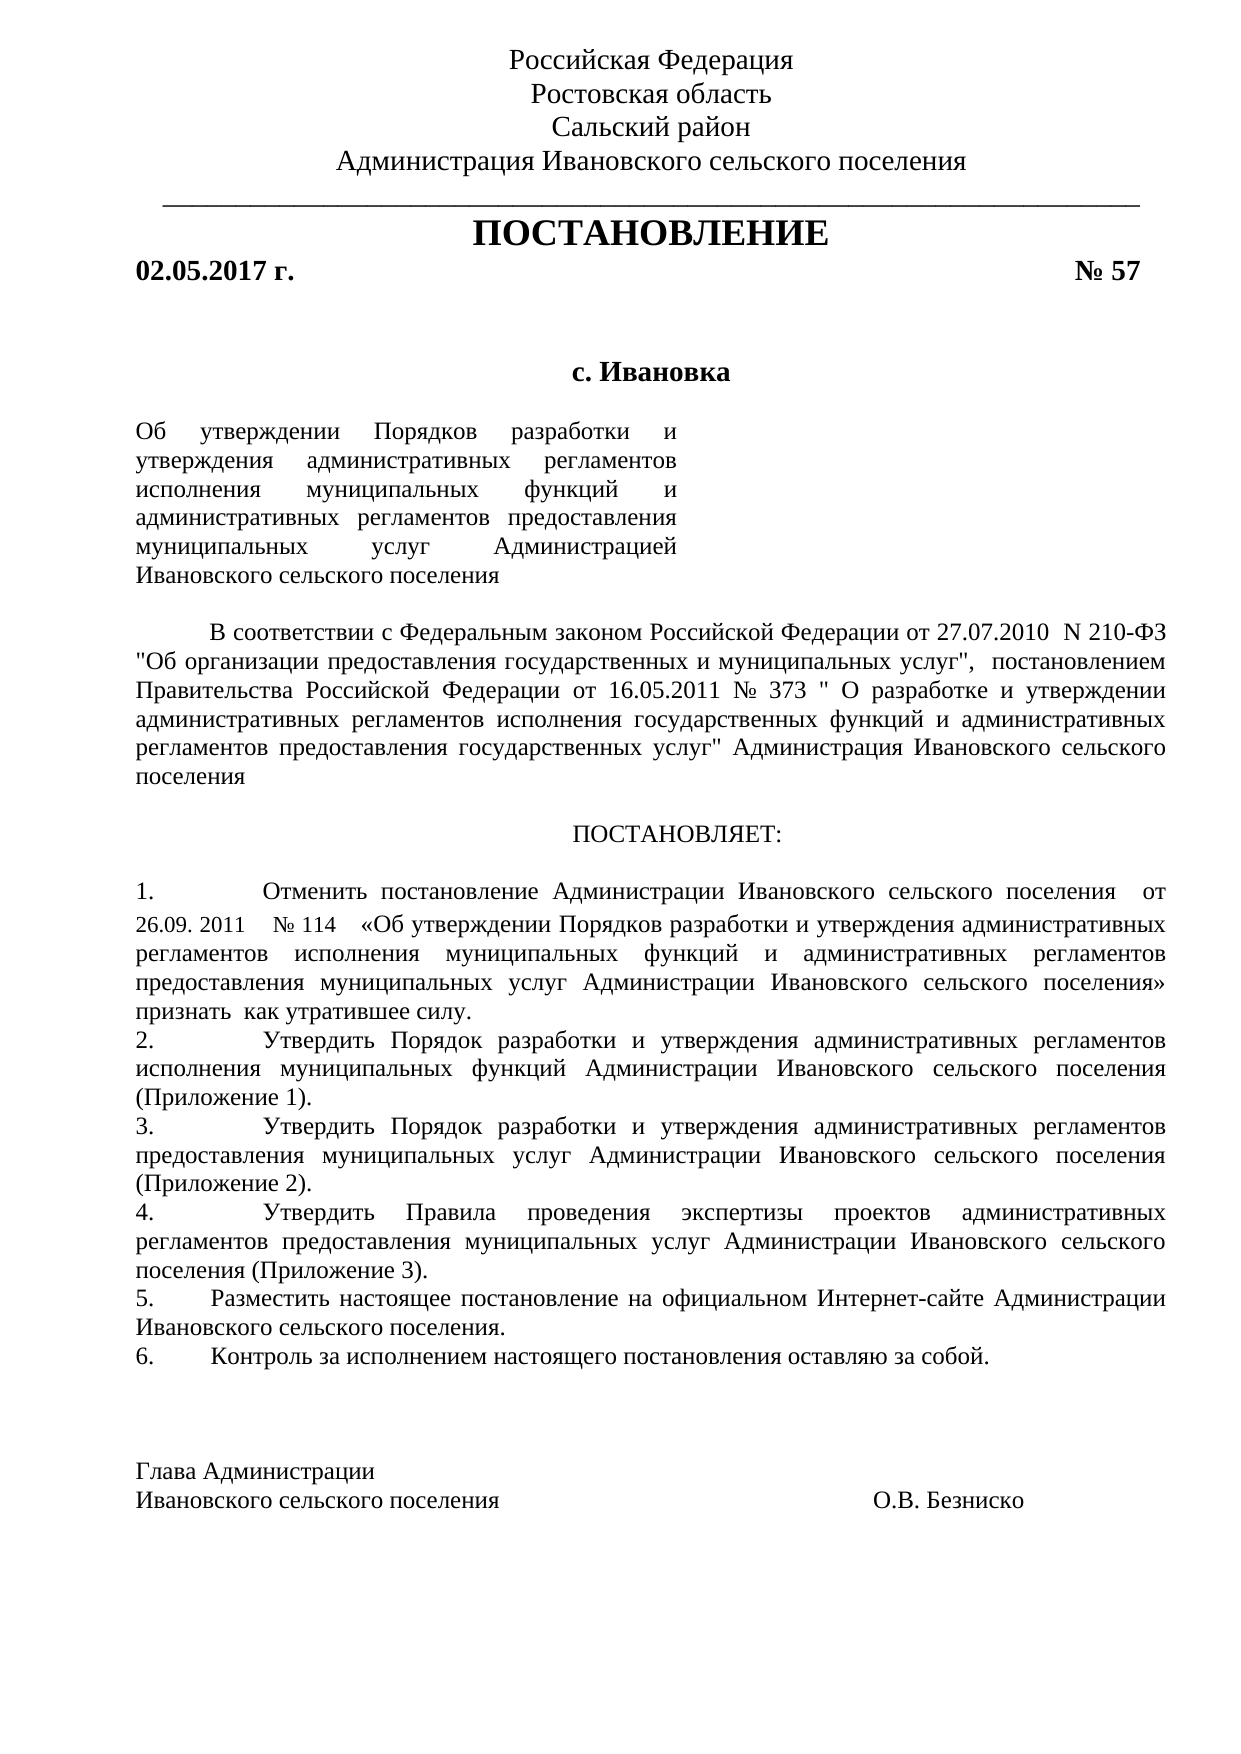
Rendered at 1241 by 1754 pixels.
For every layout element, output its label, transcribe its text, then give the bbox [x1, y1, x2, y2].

text с. Ивановка [135, 354, 1167, 387]
text 02.05.2017 г. № 57 [135, 253, 1167, 287]
text Администрация Ивановского сельского поселения [135, 143, 1167, 177]
list Разместить настоящее постановление на официальном Интернет-сайте Администрации Ивановского сельского поселения. [135, 1283, 1167, 1341]
list Утвердить Порядок разработки и утверждения административных регламентов исполнения муниципальных функций Администрации Ивановского сельского поселения (Приложение 1). [135, 1025, 1167, 1111]
text Сальский район [135, 109, 1167, 143]
list Утвердить Правила проведения экспертизы проектов административных регламентов предоставления муниципальных услуг Администрации Ивановского сельского поселения (Приложение 3). [135, 1197, 1167, 1283]
list Отменить постановление Администрации Ивановского сельского поселения от 26.09. 2011 № 114 «Об утверждении Порядков разработки и утверждения административных регламентов исполнения муниципальных функций и административных регламентов предоставления муниципальных услуг Администрации Ивановского сельского поселения» признать как утратившее силу. [135, 876, 1167, 1025]
text ___________________________________________________________________ [135, 177, 1167, 210]
title Об утверждении Порядков разработки и утверждения административных регламентов исполнения муниципальных функций и административных регламентов предоставления муниципальных услуг Администрацией Ивановского сельского поселения [135, 416, 677, 589]
list Утвердить Порядок разработки и утверждения административных регламентов предоставления муниципальных услуг Администрации Ивановского сельского поселения (Приложение 2). [135, 1111, 1167, 1197]
list Контроль за исполнением настоящего постановления оставляю за собой. [135, 1341, 1167, 1370]
title В соответствии с Федеральным законом Российской Федерации от 27.07.2010 N 210-ФЗ "Об организации предоставления государственных и муниципальных услуг", постановлением Правительства Российской Федерации от 16.05.2011 № 373 " О разработке и утверждении административных регламентов исполнения государственных функций и административных регламентов предоставления государственных услуг" Администрация Ивановского сельского поселения [135, 617, 1167, 790]
text Российская Федерация [135, 42, 1167, 76]
text Глава Администрации [135, 1456, 1167, 1485]
text ПОСТАНОВЛЯЕТ: [135, 819, 1167, 847]
text Ивановского сельского поселения О.В. Безниско [135, 1485, 1167, 1513]
text Ростовская область [135, 76, 1167, 109]
text ПОСТАНОВЛЕНИЕ [135, 210, 1167, 253]
